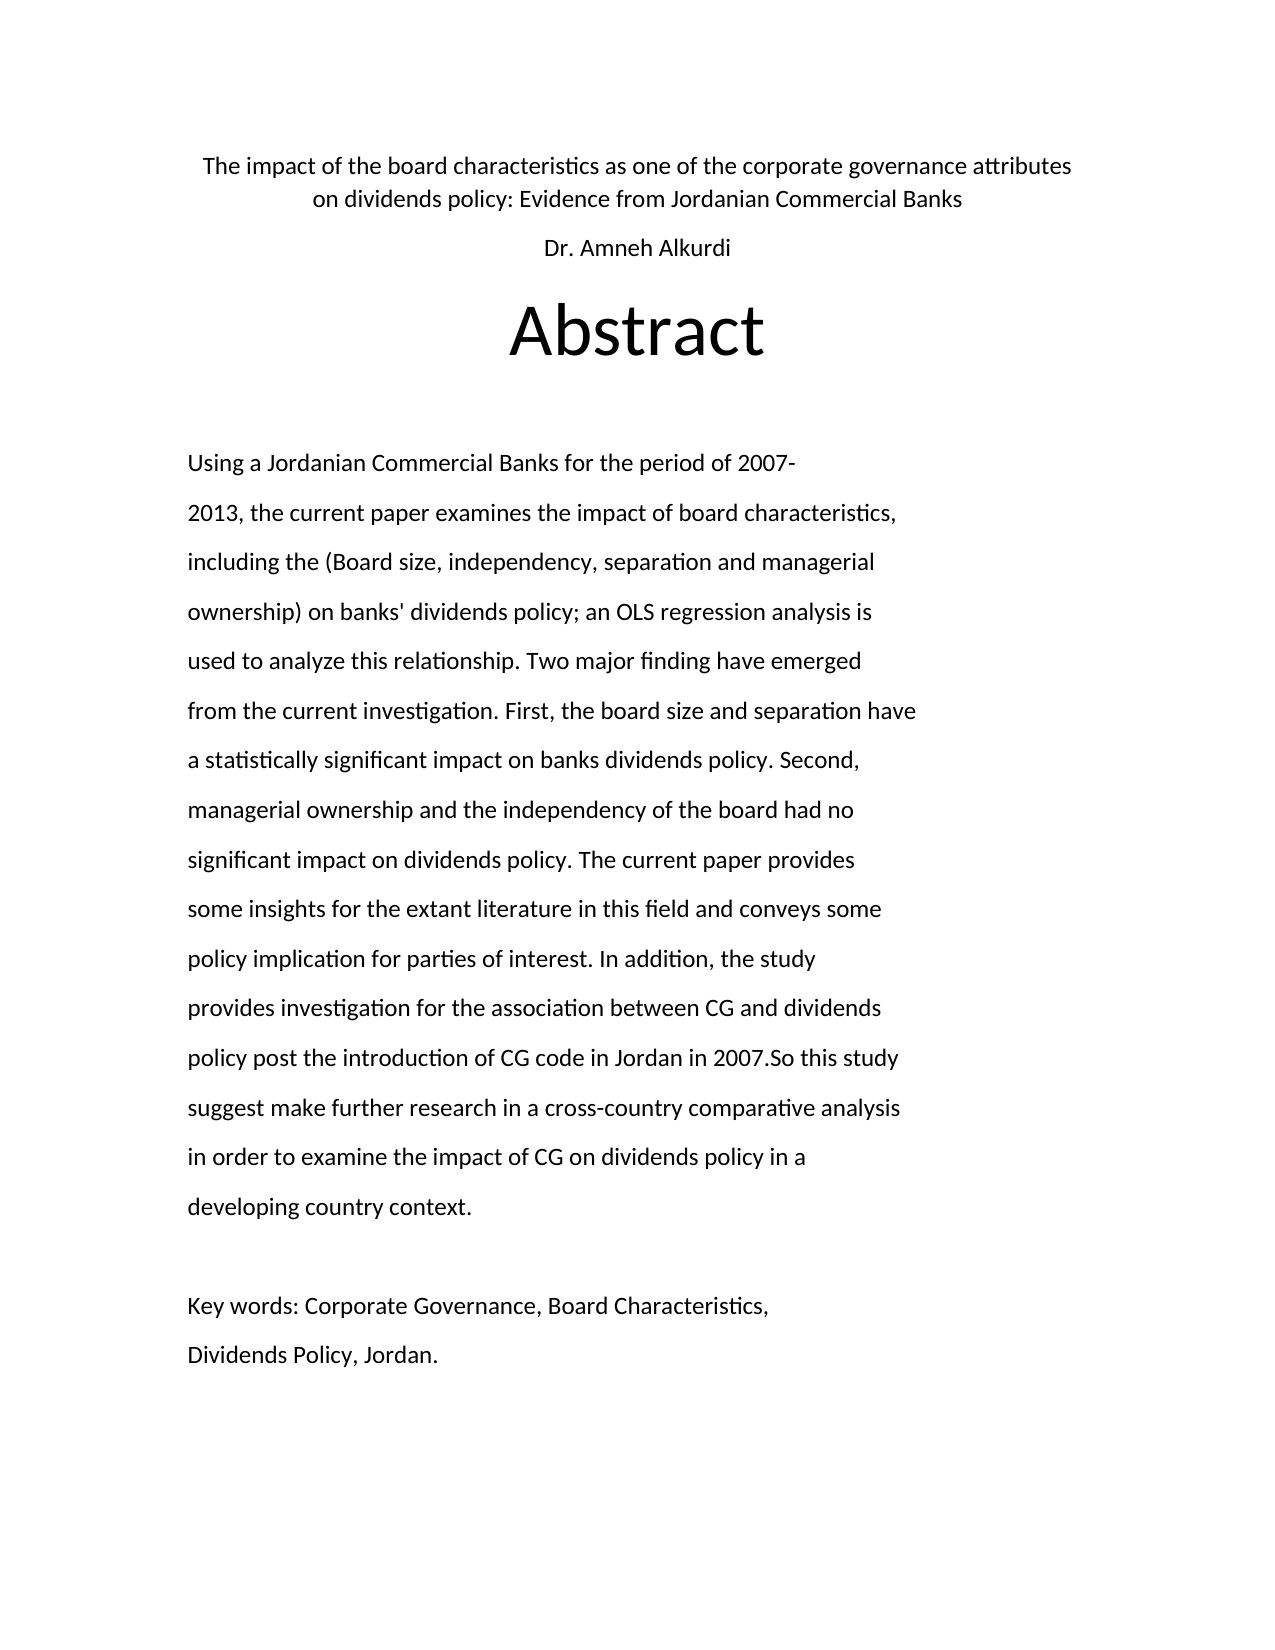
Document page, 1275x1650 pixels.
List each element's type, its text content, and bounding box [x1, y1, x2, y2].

text a statistically significant impact on banks dividends policy. Second, [187, 745, 1087, 775]
text in order to examine the impact of CG on dividends policy in a [187, 1141, 1087, 1172]
text Key words: Corporate Governance, Board Characteristics, [187, 1290, 1087, 1321]
text provides investigation for the association between CG and dividends [187, 993, 1087, 1023]
text some insights for the extant literature in this field and conveys some [187, 893, 1087, 924]
text suggest make further research in a cross-country comparative analysis [187, 1092, 1087, 1122]
text including the (Board size, independency, separation and managerial [187, 546, 1087, 577]
text policy post the introduction of CG code in Jordan in 2007.So this study [187, 1042, 1087, 1073]
text Dividends Policy, Jordan. [187, 1340, 1087, 1370]
text developing country context. [187, 1191, 1087, 1221]
text Abstract [187, 282, 1087, 374]
text significant impact on dividends policy. The current paper provides [187, 844, 1087, 874]
text used to analyze this relationship. Two major finding have emerged [187, 646, 1087, 676]
text The impact of the board characteristics as one of the corporate governance attributes on dividends policy: Evidence from Jordanian Commercial Banks [187, 150, 1087, 213]
text 2013, the current paper examines the impact of board characteristics, [187, 497, 1087, 527]
text managerial ownership and the independency of the board had no [187, 794, 1087, 825]
text policy implication for parties of interest. In addition, the study [187, 943, 1087, 973]
text Dr. Amneh Alkurdi [187, 232, 1087, 263]
text Using a Jordanian Commercial Banks for the period of 2007- [187, 447, 1087, 478]
text ownership) on banks' dividends policy; an OLS regression analysis is [187, 596, 1087, 626]
text from the current investigation. First, the board size and separation have [187, 695, 1087, 726]
